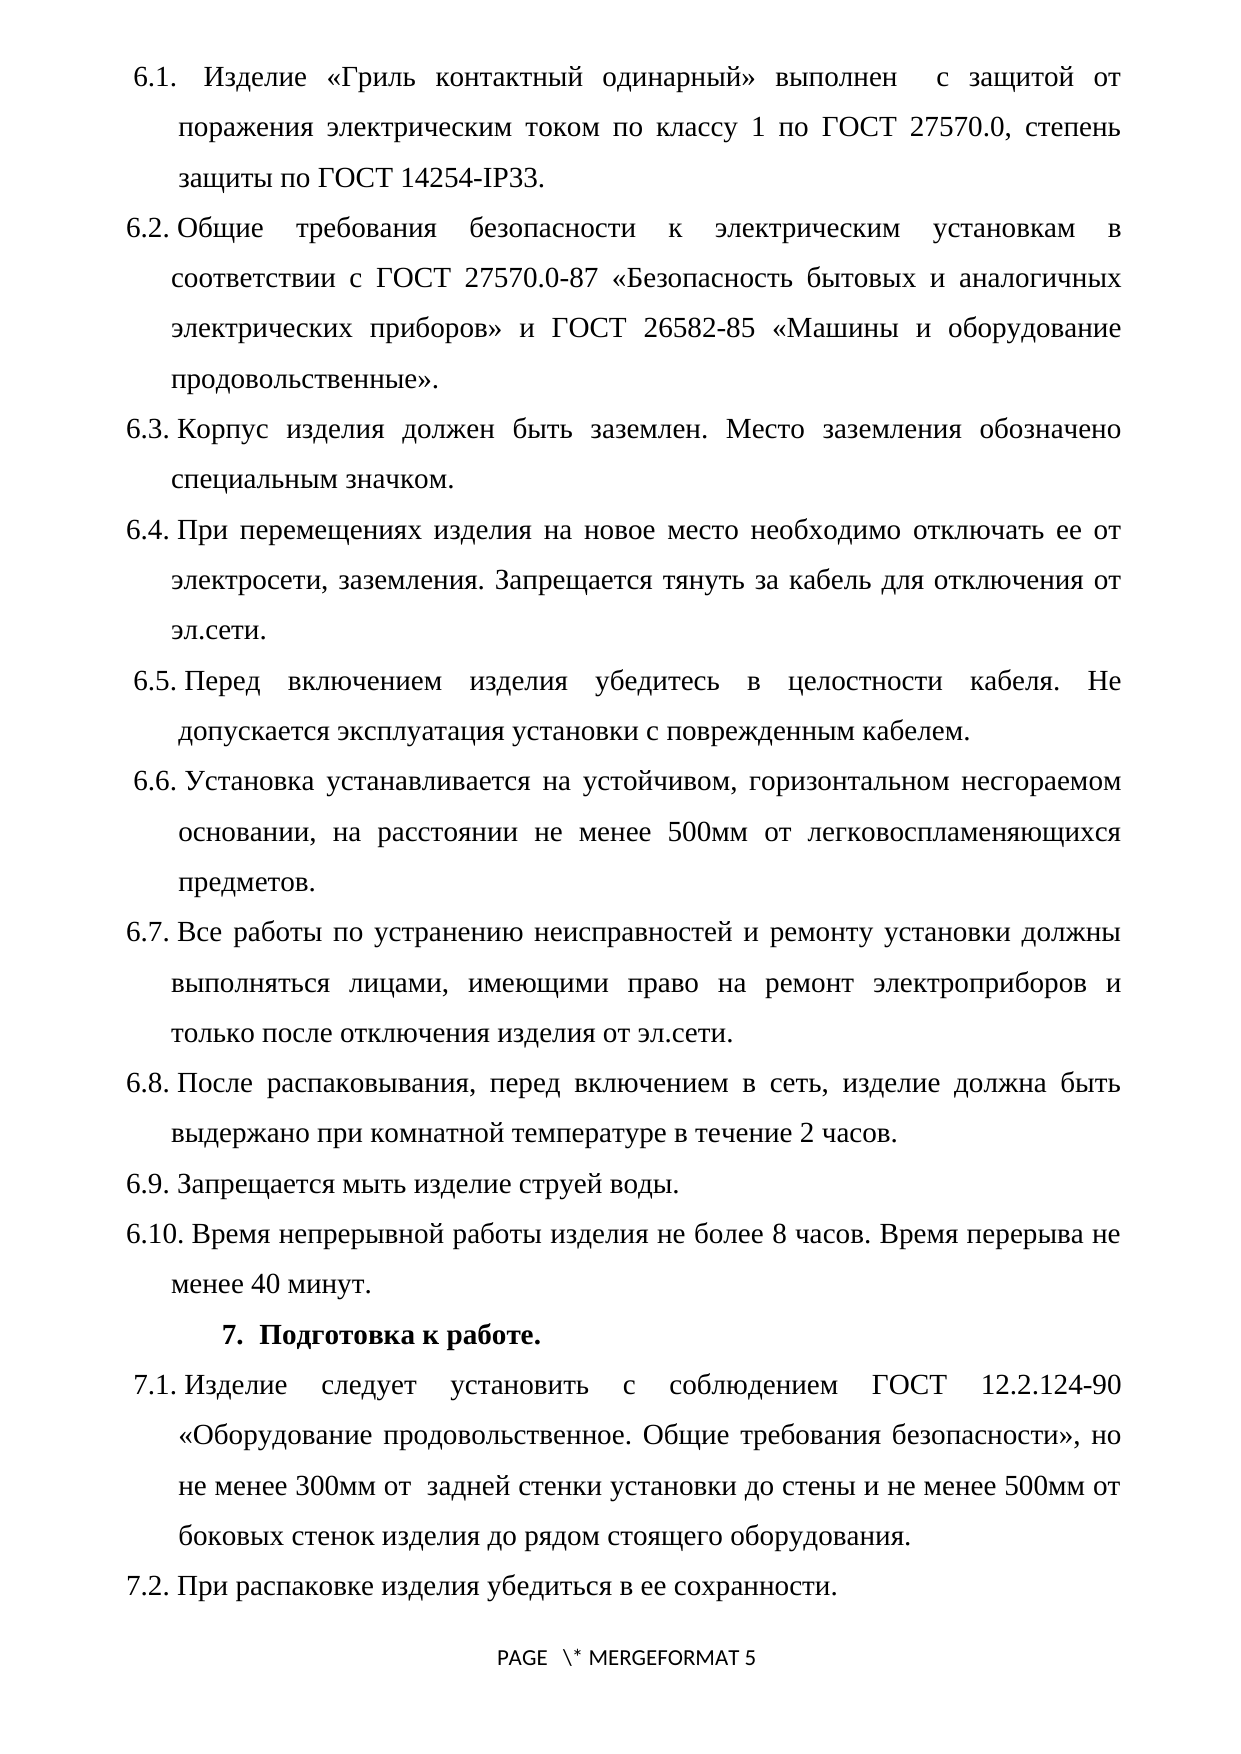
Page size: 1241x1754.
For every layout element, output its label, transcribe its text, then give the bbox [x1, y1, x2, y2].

list Все работы по устранению неисправностей и ремонту установки должны выполняться лицами, имеющими право на ремонт электроприборов и только после отключения изделия от эл.сети. [126, 943, 1122, 1078]
list Перед включением изделия убедитесь в целостности кабеля. Не допускается эксплуатация установки с поврежденным кабелем. [133, 692, 1122, 776]
list Время непрерывной работы изделия не более 8 часов. Время перерыва не менее 40 минут. [126, 1245, 1122, 1329]
list Общие требования безопасности к электрическим установкам в соответствии с ГОСТ 27570.0-87 «Безопасность бытовых и аналогичных электрических приборов» и ГОСТ 26582-85 «Машины и оборудование продовольственные». [126, 210, 1122, 394]
list Изделие следует установить с соблюдением ГОСТ 12.2.124-90 «Оборудование продовольственное. Общие требования безопасности», но не менее 300мм от задней стенки установки до стены и не менее 500мм от боковых стенок изделия до рядом стоящего оборудования. [133, 1396, 1122, 1581]
list Запрещается мыть изделие струей воды. [126, 1195, 1122, 1229]
list После распаковывания, перед включением в сеть, изделие должна быть выдержано при комнатной температуре в течение 2 часов. [126, 1094, 1122, 1178]
list Изделие «Гриль контактный одинарный» выполнен с защитой от поражения электрическим током по классу 1 по ГОСТ 27570.0, степень защиты по ГОСТ 14254-IP33. [133, 59, 1122, 193]
list Подготовка к работе. [222, 1346, 1122, 1379]
list При перемещениях изделия на новое место необходимо отключать ее от электросети, заземления. Запрещается тянуть за кабель для отключения от эл.сети. [126, 541, 1122, 675]
list Установка устанавливается на устойчивом, горизонтальном несгораемом основании, на расстоянии не менее 500мм от легковоспламеняющихся предметов. [133, 793, 1122, 927]
list Корпус изделия должен быть заземлен. Место заземления обозначено специальным значком. [126, 411, 1122, 495]
